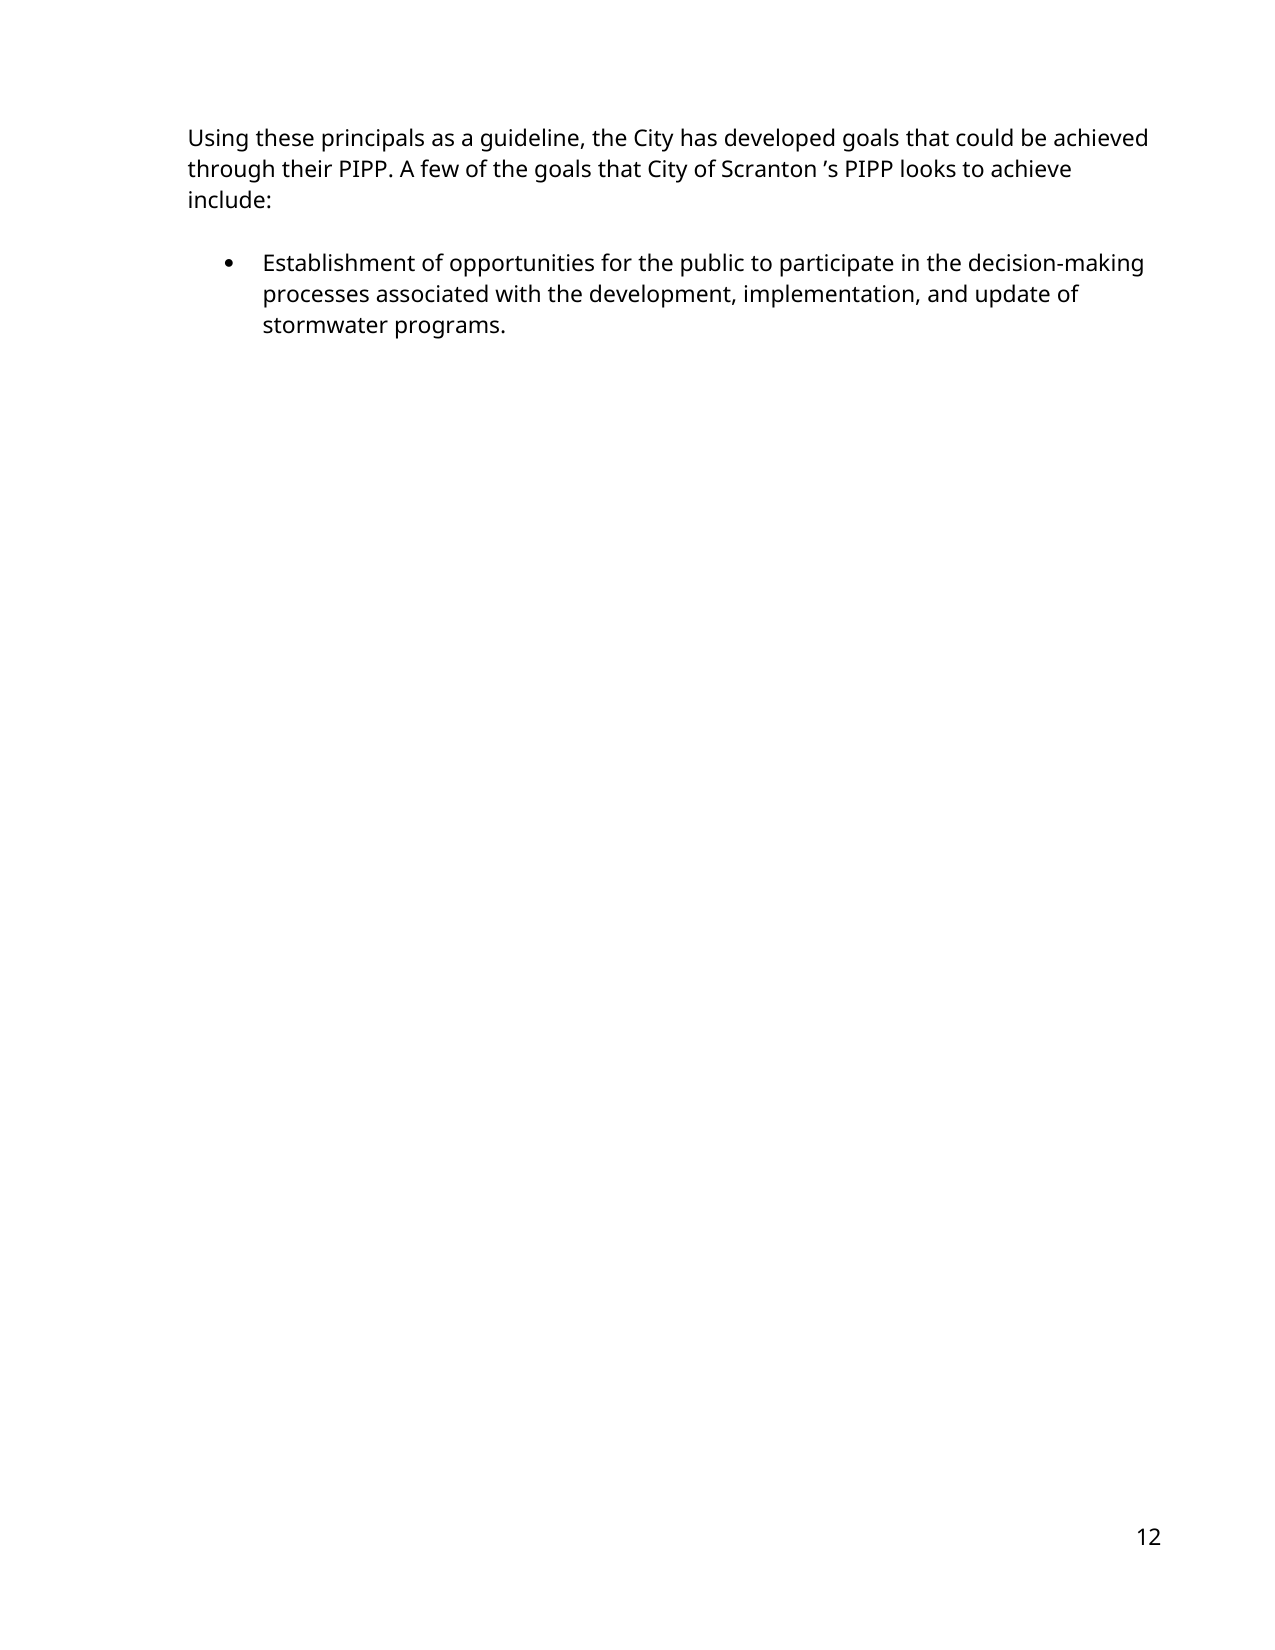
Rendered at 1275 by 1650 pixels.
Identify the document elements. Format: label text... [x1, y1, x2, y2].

list Establishment of opportunities for the public to participate in the decision-making processes associated with the development, implementation, and update of stormwater programs. [225, 246, 1154, 340]
text Using these principals as a guideline, the City has developed goals that could be achieved through their PIPP. A few of the goals that City of Scranton ’s PIPP looks to achieve include: [187, 121, 1151, 215]
